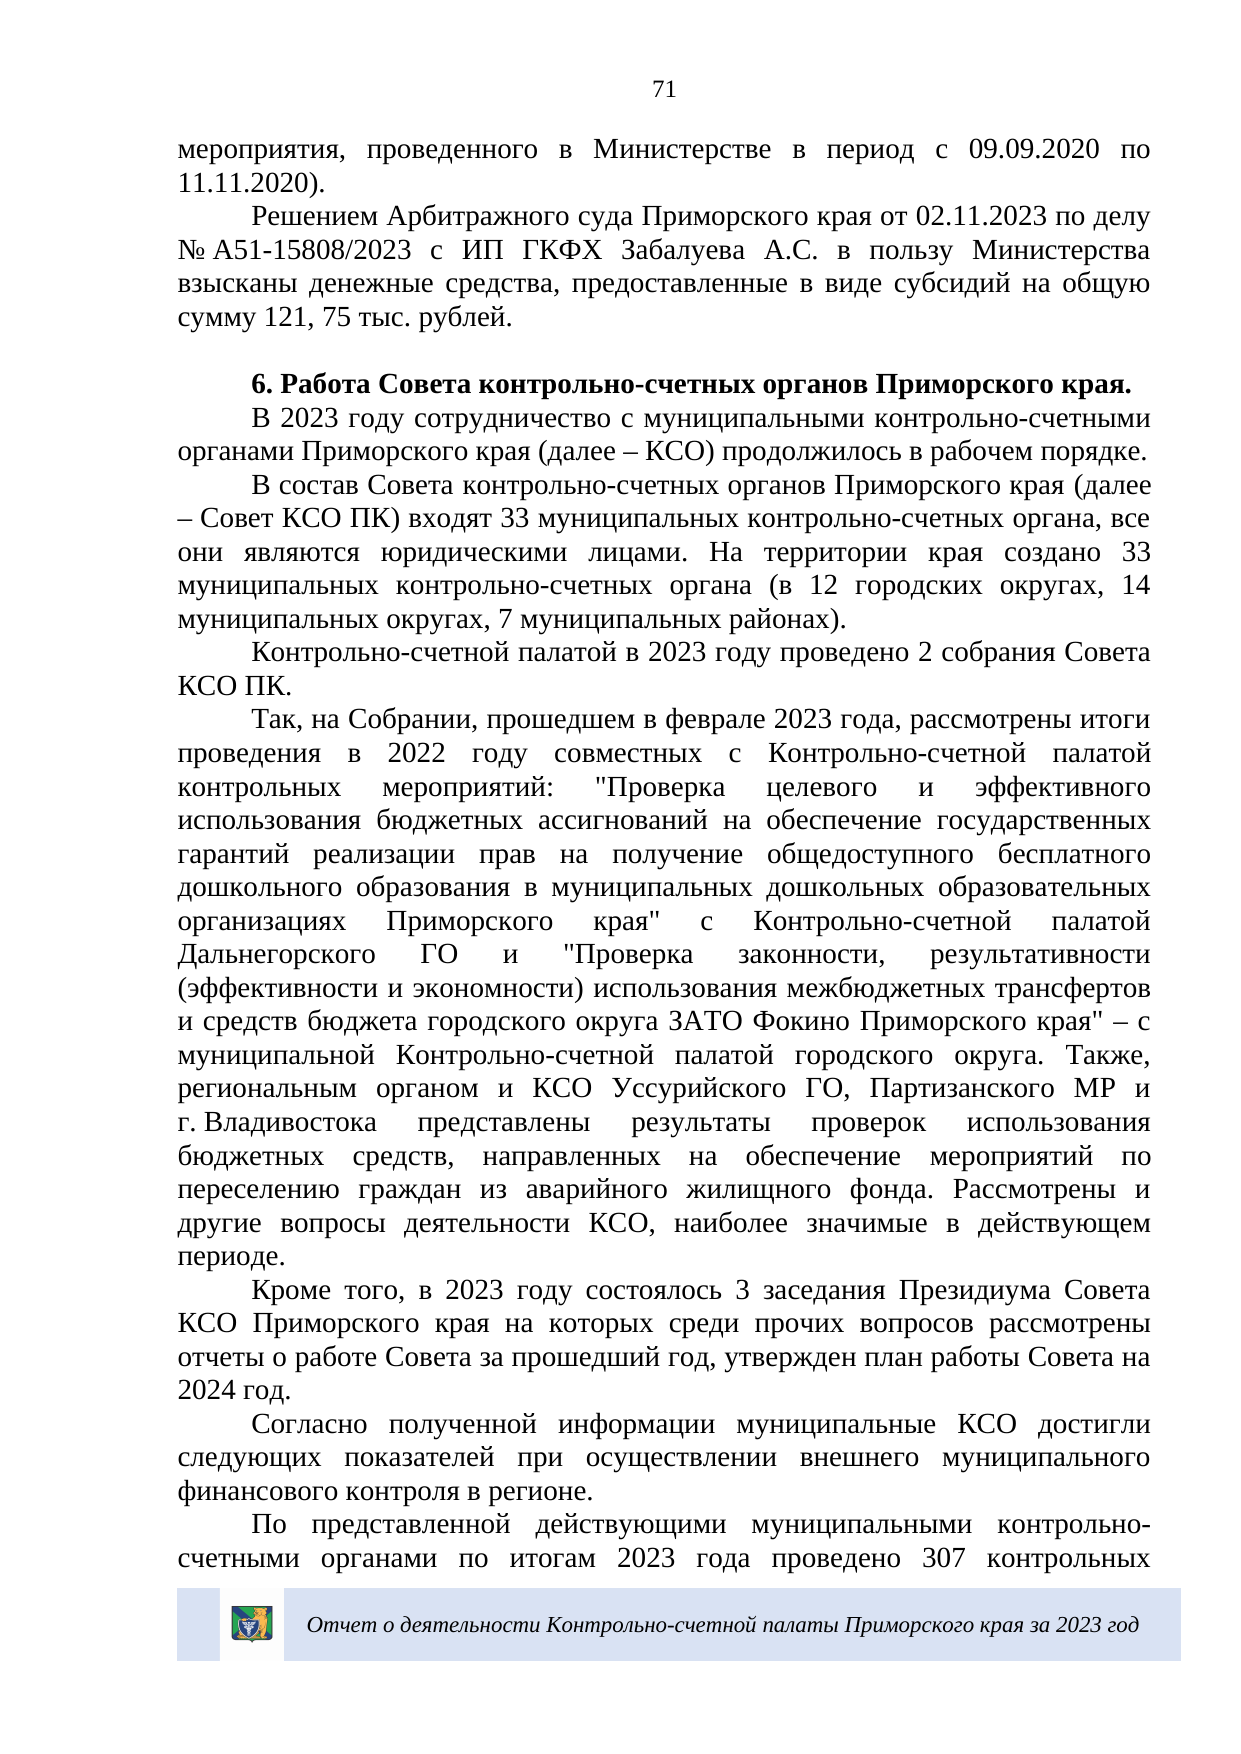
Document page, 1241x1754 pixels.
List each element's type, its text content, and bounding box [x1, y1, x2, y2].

text Кроме того, в 2023 году состоялось 3 заседания Президиума Совета КСО Приморского края на которых среди прочих вопросов рассмотрены отчеты о работе Совета за прошедший год, утвержден план работы Совета на 2024 год. [177, 1272, 1152, 1406]
text Решением Арбитражного суда Приморского края от 02.11.2023 по делу № А51-15808/2023 с ИП ГКФХ Забалуева А.С. в пользу Министерства взысканы денежные средства, предоставленные в виде субсидий на общую сумму 121, 75 тыс. рублей. [177, 198, 1152, 333]
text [177, 131, 1152, 198]
text Согласно полученной информации муниципальные КСО достигли следующих показателей при осуществлении внешнего муниципального финансового контроля в регионе. [177, 1406, 1152, 1507]
text 6. Работа Совета контрольно-счетных органов Приморского края. [177, 366, 1152, 400]
text В состав Совета контрольно-счетных органов Приморского края (далее – Совет КСО ПК) входят 33 муниципальных контрольно-счетных органа, все они являются юридическими лицами. На территории края создано 33 муниципальных контрольно-счетных органа (в 12 городских округах, 14 муниципальных округах, 7 муниципальных районах). [177, 467, 1152, 634]
text Контрольно-счетной палатой в 2023 году проведено 2 собрания Совета КСО ПК. [177, 634, 1152, 702]
text Так, на Собрании, прошедшем в феврале 2023 года, рассмотрены итоги проведения в 2022 году совместных с Контрольно-счетной палатой контрольных мероприятий: "Проверка целевого и эффективного использования бюджетных ассигнований на обеспечение государственных гарантий реализации прав на получение общедоступного бесплатного дошкольного образования в муниципальных дошкольных образовательных организациях Приморского края" с Контрольно-счетной палатой Дальнегорского ГО и "Проверка законности, результативности (эффективности и экономности) использования межбюджетных трансфертов и средств бюджета городского округа ЗАТО Фокино Приморского края" – с муниципальной Контрольно-счетной палатой городского округа. Также, региональным органом и КСО Уссурийского ГО, Партизанского МР и г. Владивостока представлены результаты проверок использования бюджетных средств, направленных на обеспечение мероприятий по переселению граждан из аварийного жилищного фонда. Рассмотрены и другие вопросы деятельности КСО, наиболее значимые в действующем периоде. [177, 702, 1152, 1272]
text В 2023 году сотрудничество с муниципальными контрольно-счетными органами Приморского края (далее – КСО) продолжилось в рабочем порядке. [177, 400, 1152, 467]
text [177, 1507, 1152, 1574]
